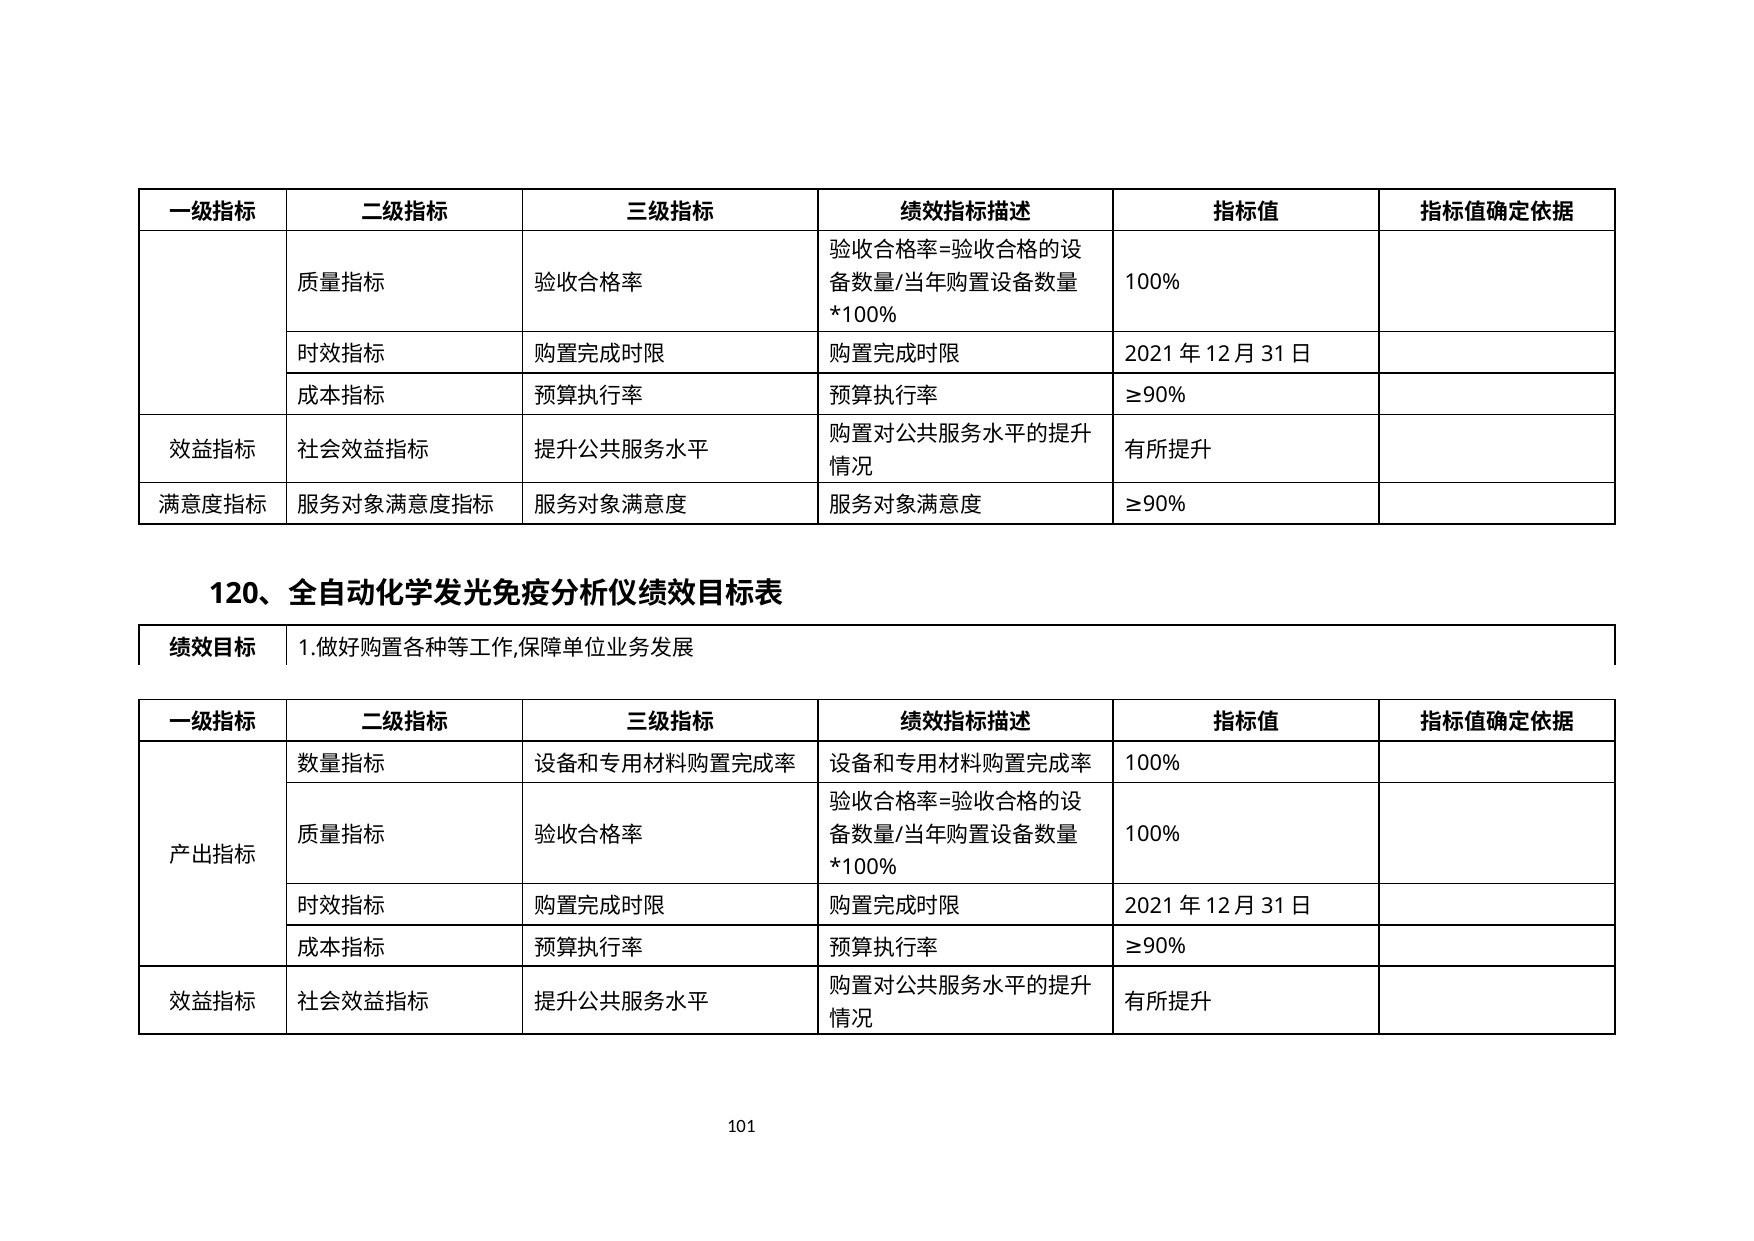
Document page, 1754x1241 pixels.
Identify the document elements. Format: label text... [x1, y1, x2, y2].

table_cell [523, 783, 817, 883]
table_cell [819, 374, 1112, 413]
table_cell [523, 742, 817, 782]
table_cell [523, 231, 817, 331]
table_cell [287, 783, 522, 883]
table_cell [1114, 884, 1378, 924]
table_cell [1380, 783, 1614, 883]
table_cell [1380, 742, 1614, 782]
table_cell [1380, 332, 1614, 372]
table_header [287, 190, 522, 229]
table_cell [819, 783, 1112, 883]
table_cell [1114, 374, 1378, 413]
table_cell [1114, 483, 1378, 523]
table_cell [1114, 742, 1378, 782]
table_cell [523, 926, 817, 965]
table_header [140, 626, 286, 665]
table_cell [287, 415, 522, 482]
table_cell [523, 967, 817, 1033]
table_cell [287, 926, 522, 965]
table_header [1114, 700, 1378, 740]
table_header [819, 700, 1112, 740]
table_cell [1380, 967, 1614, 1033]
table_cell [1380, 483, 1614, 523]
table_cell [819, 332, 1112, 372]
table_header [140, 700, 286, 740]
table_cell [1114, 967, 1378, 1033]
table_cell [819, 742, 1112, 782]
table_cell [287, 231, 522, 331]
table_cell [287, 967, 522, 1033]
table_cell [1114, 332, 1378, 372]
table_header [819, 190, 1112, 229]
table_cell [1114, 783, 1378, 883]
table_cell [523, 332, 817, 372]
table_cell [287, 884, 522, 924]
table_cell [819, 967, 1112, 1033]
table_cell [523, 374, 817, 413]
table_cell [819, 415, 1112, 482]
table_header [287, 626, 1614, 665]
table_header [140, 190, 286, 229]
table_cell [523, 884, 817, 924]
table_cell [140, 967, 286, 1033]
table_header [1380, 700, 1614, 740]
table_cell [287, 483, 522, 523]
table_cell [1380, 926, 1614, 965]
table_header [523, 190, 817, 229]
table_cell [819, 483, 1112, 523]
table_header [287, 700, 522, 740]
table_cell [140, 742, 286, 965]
text 120、全自动化学发光免疫分析仪绩效目标表 [150, 558, 1604, 624]
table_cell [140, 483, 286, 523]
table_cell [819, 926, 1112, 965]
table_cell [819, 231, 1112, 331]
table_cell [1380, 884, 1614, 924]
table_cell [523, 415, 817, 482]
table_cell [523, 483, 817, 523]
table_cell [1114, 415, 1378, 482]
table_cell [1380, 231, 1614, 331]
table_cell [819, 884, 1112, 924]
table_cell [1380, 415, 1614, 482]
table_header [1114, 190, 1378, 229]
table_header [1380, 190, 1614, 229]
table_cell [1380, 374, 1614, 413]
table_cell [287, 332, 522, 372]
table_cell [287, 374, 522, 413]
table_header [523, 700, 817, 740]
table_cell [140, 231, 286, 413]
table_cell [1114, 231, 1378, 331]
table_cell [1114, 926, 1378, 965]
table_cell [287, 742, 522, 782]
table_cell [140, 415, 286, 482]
